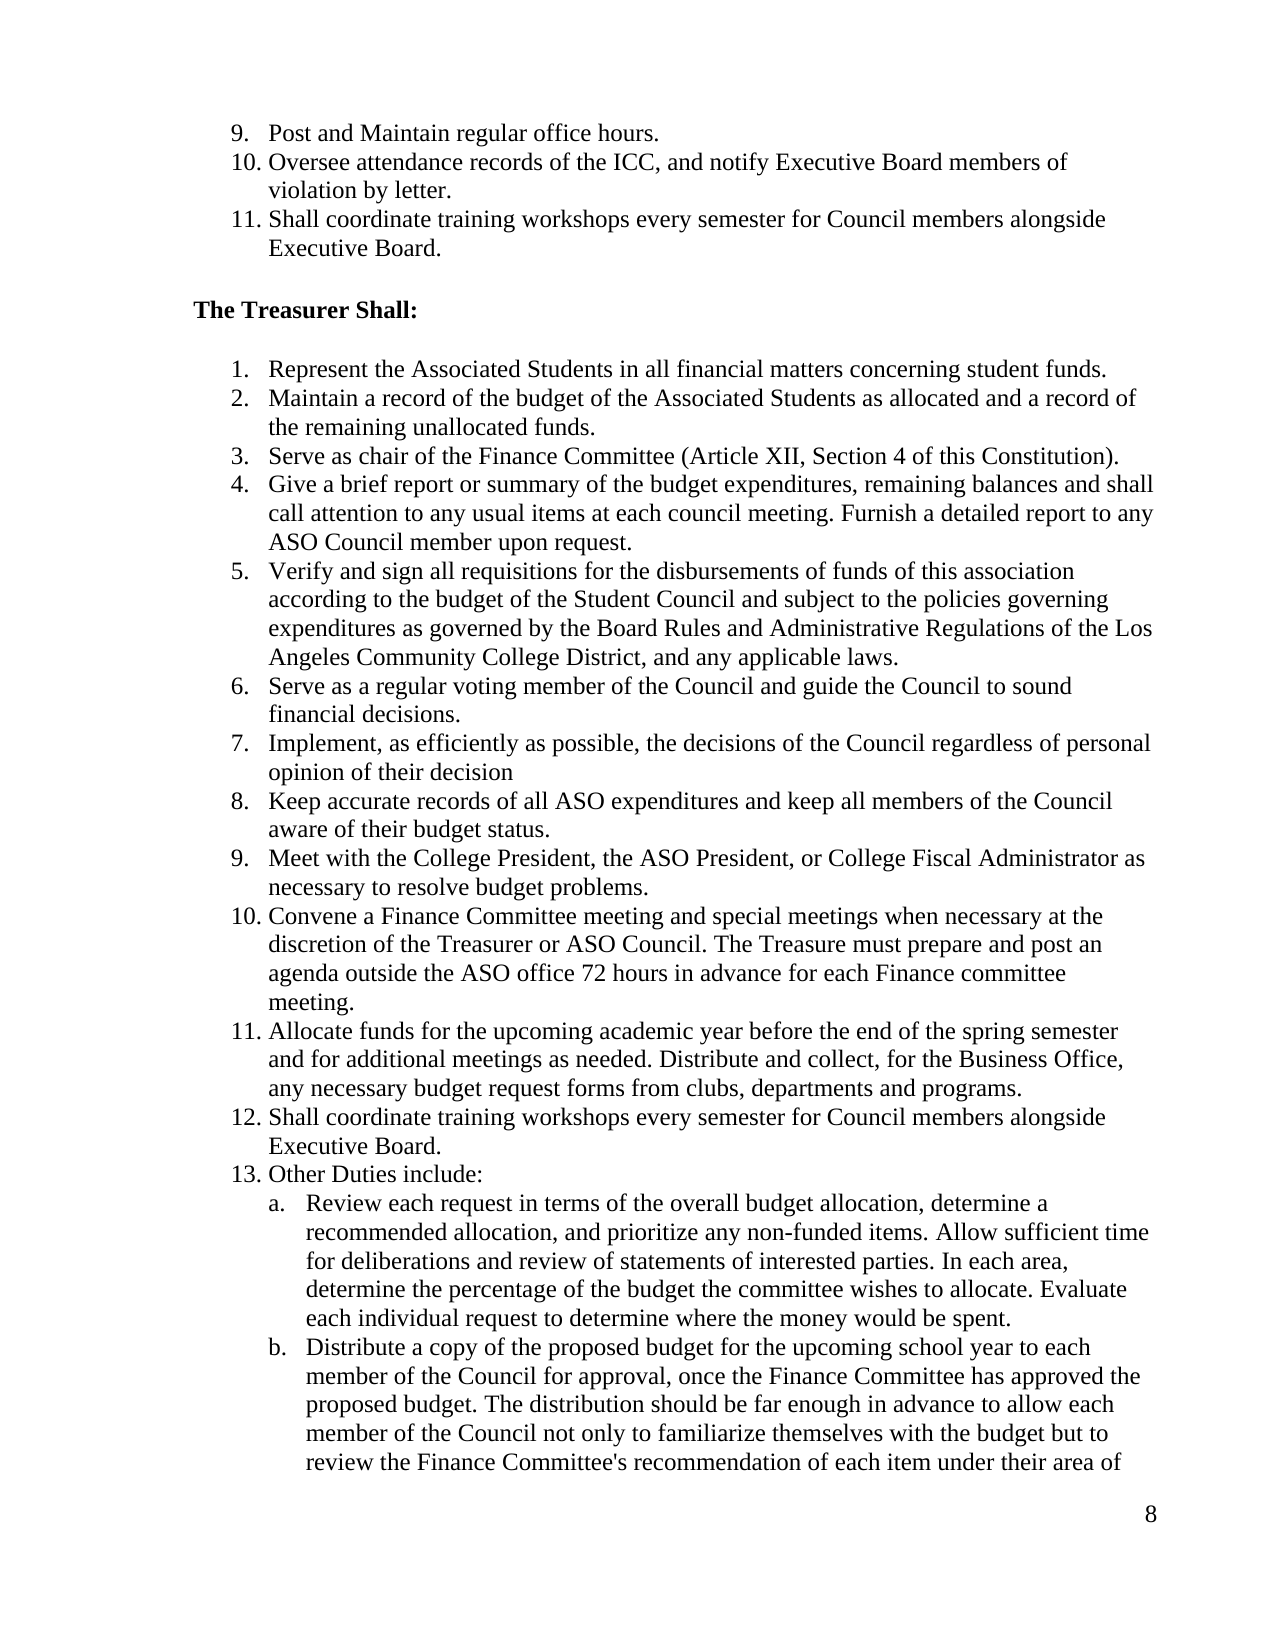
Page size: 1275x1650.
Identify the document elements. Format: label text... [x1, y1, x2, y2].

list Implement, as efficiently as possible, the decisions of the Council regardless of personal opinion of their decision [231, 728, 1157, 786]
list Meet with the College President, the ASO President, or College Fiscal Administrator as necessary to resolve budget problems. [231, 843, 1157, 901]
list Maintain a record of the budget of the Associated Students as allocated and a record of the remaining unallocated funds. [231, 383, 1157, 441]
list Keep accurate records of all ASO expenditures and keep all members of the Council aware of their budget status. [231, 786, 1157, 843]
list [268, 1332, 1157, 1476]
list Serve as a regular voting member of the Council and guide the Council to sound financial decisions. [231, 671, 1157, 728]
list Review each request in terms of the overall budget allocation, determine a recommended allocation, and prioritize any non-funded items. Allow sufficient time for deliberations and review of statements of interested parties. In each area, determine the percentage of the budget the committee wishes to allocate. Evaluate each individual request to determine where the money would be spent. [268, 1188, 1157, 1332]
list Convene a Finance Committee meeting and special meetings when necessary at the discretion of the Treasurer or ASO Council. The Treasure must prepare and post an agenda outside the ASO office 72 hours in advance for each Finance committee meeting. [231, 901, 1157, 1016]
list Shall coordinate training workshops every semester for Council members alongside Executive Board. [231, 1102, 1157, 1159]
list Allocate funds for the upcoming academic year before the end of the spring semester and for additional meetings as needed. Distribute and collect, for the Business Office, any necessary budget request forms from clubs, departments and programs. [231, 1016, 1157, 1102]
list Post and Maintain regular office hours. [231, 118, 1157, 147]
list Serve as chair of the Finance Committee (Article XII, Section 4 of this Constitution). [231, 441, 1157, 469]
subtitle The Treasurer Shall: [193, 295, 1157, 323]
list Other Duties include: [231, 1159, 1157, 1188]
list Give a brief report or summary of the budget expenditures, remaining balances and shall call attention to any usual items at each council meeting. Furnish a detailed report to any ASO Council member upon request. [231, 469, 1157, 556]
list Verify and sign all requisitions for the disbursements of funds of this association according to the budget of the Student Council and subject to the policies governing expenditures as governed by the Board Rules and Administrative Regulations of the Los Angeles Community College District, and any applicable laws. [231, 556, 1157, 671]
list Represent the Associated Students in all financial matters concerning student funds. [231, 354, 1157, 383]
list Oversee attendance records of the ICC, and notify Executive Board members of violation by letter. [231, 147, 1157, 204]
list Shall coordinate training workshops every semester for Council members alongside Executive Board. [231, 204, 1157, 262]
